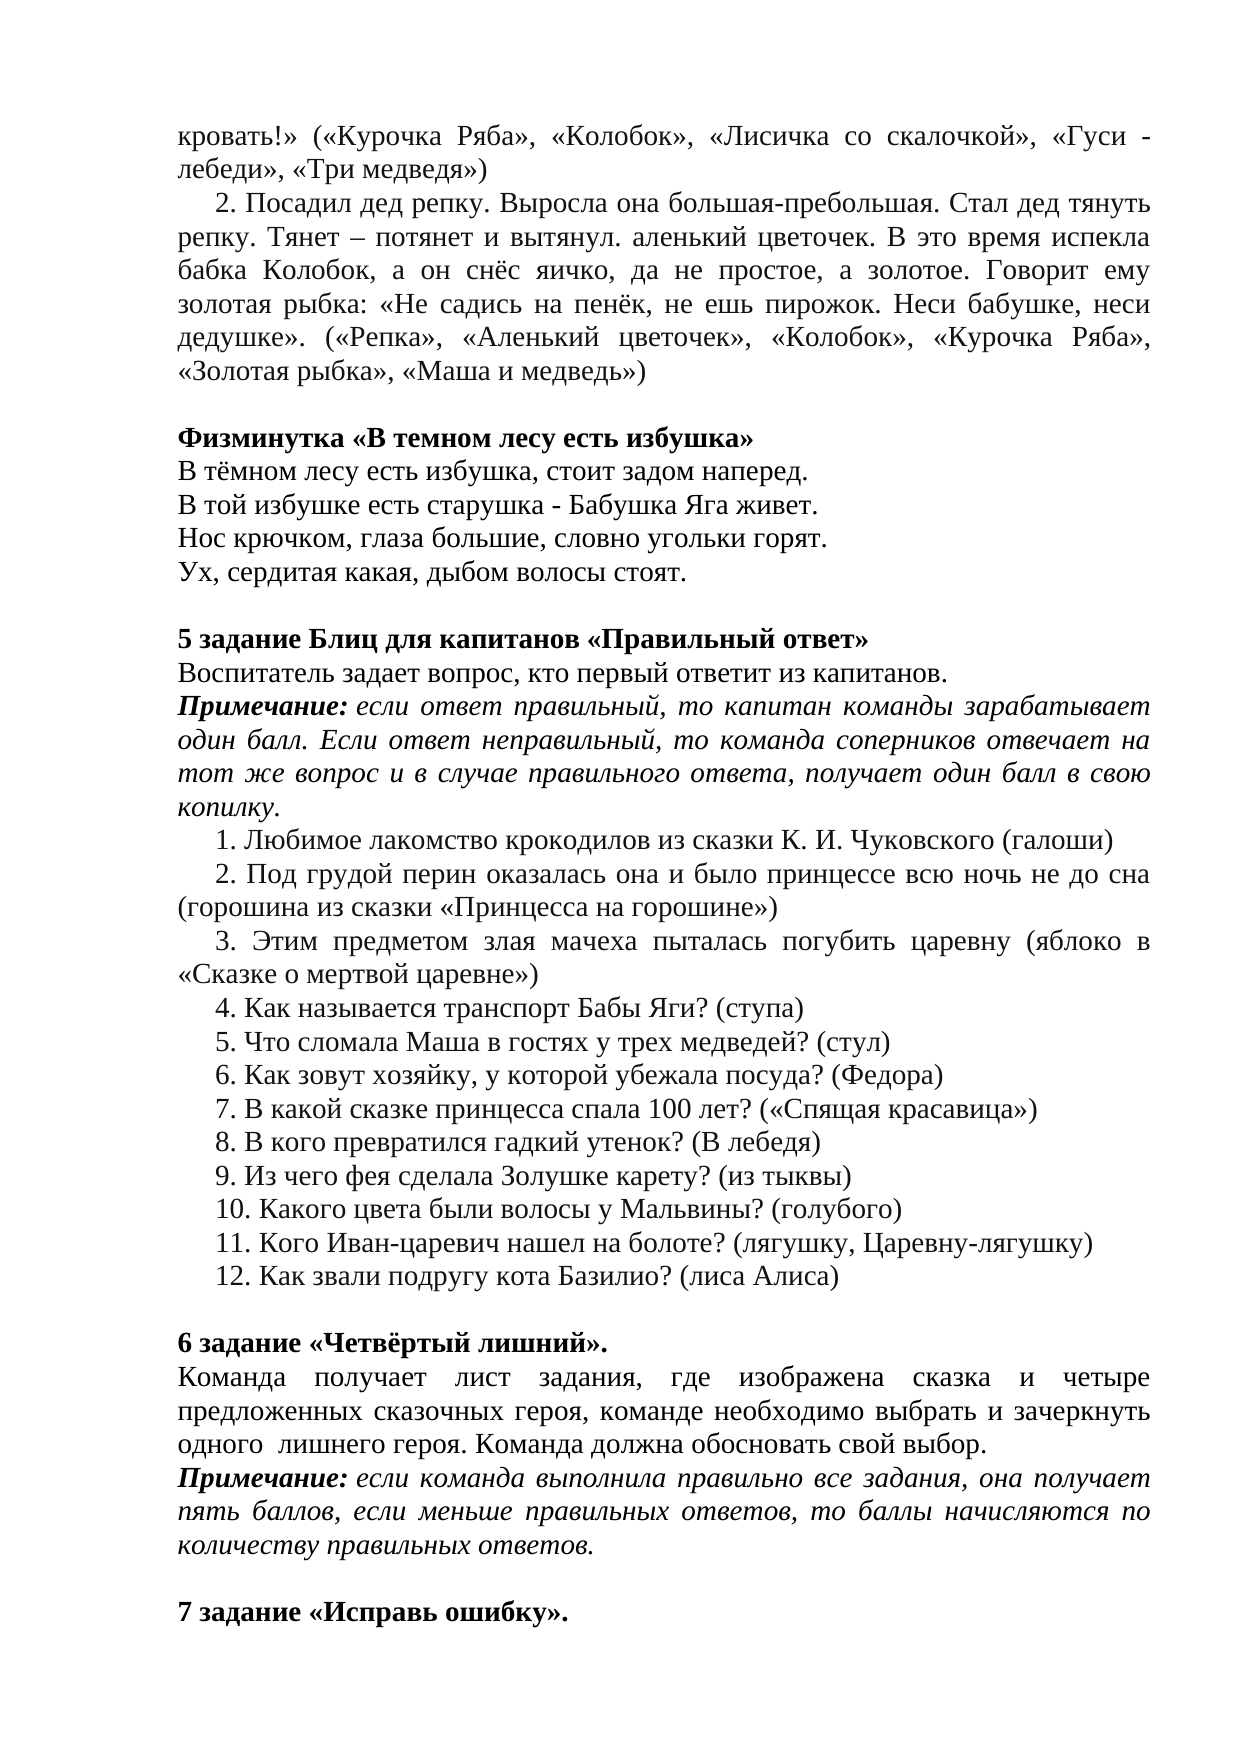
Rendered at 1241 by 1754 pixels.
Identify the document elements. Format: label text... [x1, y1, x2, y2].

text Примечание: если ответ правильный, то капитан команды зарабатывает один балл. Если ответ неправильный, то команда соперников отвечает на тот же вопрос и в случае правильного ответа, получает один балл в свою копилку. [177, 688, 1152, 822]
text 11. Кого Иван-царевич нашел на болоте? (лягушку, Царевну-лягушку) [177, 1225, 1152, 1258]
text 5. Что сломала Маша в гостях у трех медведей? (стул) [177, 1024, 1152, 1057]
text 4. Как называется транспорт Бабы Яги? (ступа) [177, 990, 1152, 1024]
text Физминутка «В темном лесу есть избушка» [177, 420, 1152, 453]
text Воспитатель задает вопрос, кто первый ответит из капитанов. [177, 655, 1152, 688]
text 5 задание Блиц для капитанов «Правильный ответ» [177, 621, 1152, 655]
text 1. Любимое лакомство крокодилов из сказки К. И. Чуковского (галоши) [177, 822, 1152, 856]
text 8. В кого превратился гадкий утенок? (В лебедя) [177, 1124, 1152, 1158]
text 6 задание «Четвёртый лишний». [177, 1326, 1152, 1359]
text 7 задание «Исправь ошибку». [177, 1594, 1152, 1627]
text 12. Как звали подругу кота Базилио? (лиса Алиса) [177, 1258, 1152, 1292]
text Примечание: если команда выполнила правильно все задания, она получает пять баллов, если меньше правильных ответов, то баллы начисляются по количеству правильных ответов. [177, 1460, 1152, 1560]
text 10. Какого цвета были волосы у Мальвины? (голубого) [177, 1191, 1152, 1225]
text 7. В какой сказке принцесса спала 100 лет? («Спящая красавица») [177, 1091, 1152, 1124]
text 2. Посадил дед репку. Выросла она большая-пребольшая. Стал дед тянуть репку. Тянет – потянет и вытянул. аленький цветочек. В это время испекла бабка Колобок, а он снёс яичко, да не простое, а золотое. Говорит ему золотая рыбка: «Не садись на пенёк, не ешь пирожок. Неси бабушке, неси дедушке». («Репка», «Аленький цветочек», «Колобок», «Курочка Ряба», «Золотая рыбка», «Маша и медведь») [177, 185, 1152, 386]
text 2. Под грудой перин оказалась она и было принцессе всю ночь не до сна (горошина из сказки «Принцесса на горошине») [177, 856, 1152, 923]
text В тёмном лесу есть избушка, стоит задом наперед. [177, 453, 1152, 487]
text 9. Из чего фея сделала Золушке карету? (из тыквы) [177, 1158, 1152, 1191]
text Ух, сердитая какая, дыбом волосы стоят. [177, 554, 1152, 588]
text 6. Как зовут хозяйку, у которой убежала посуда? (Федора) [177, 1057, 1152, 1091]
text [177, 118, 1152, 185]
text Нос крючком, глаза большие, словно угольки горят. [177, 521, 1152, 554]
text В той избушке есть старушка - Бабушка Яга живет. [177, 487, 1152, 521]
text 3. Этим предметом злая мачеха пыталась погубить царевну (яблоко в «Сказке о мертвой царевне») [177, 923, 1152, 990]
text Команда получает лист задания, где изображена сказка и четыре предложенных сказочных героя, команде необходимо выбрать и зачеркнуть одного лишнего героя. Команда должна обосновать свой выбор. [177, 1359, 1152, 1460]
